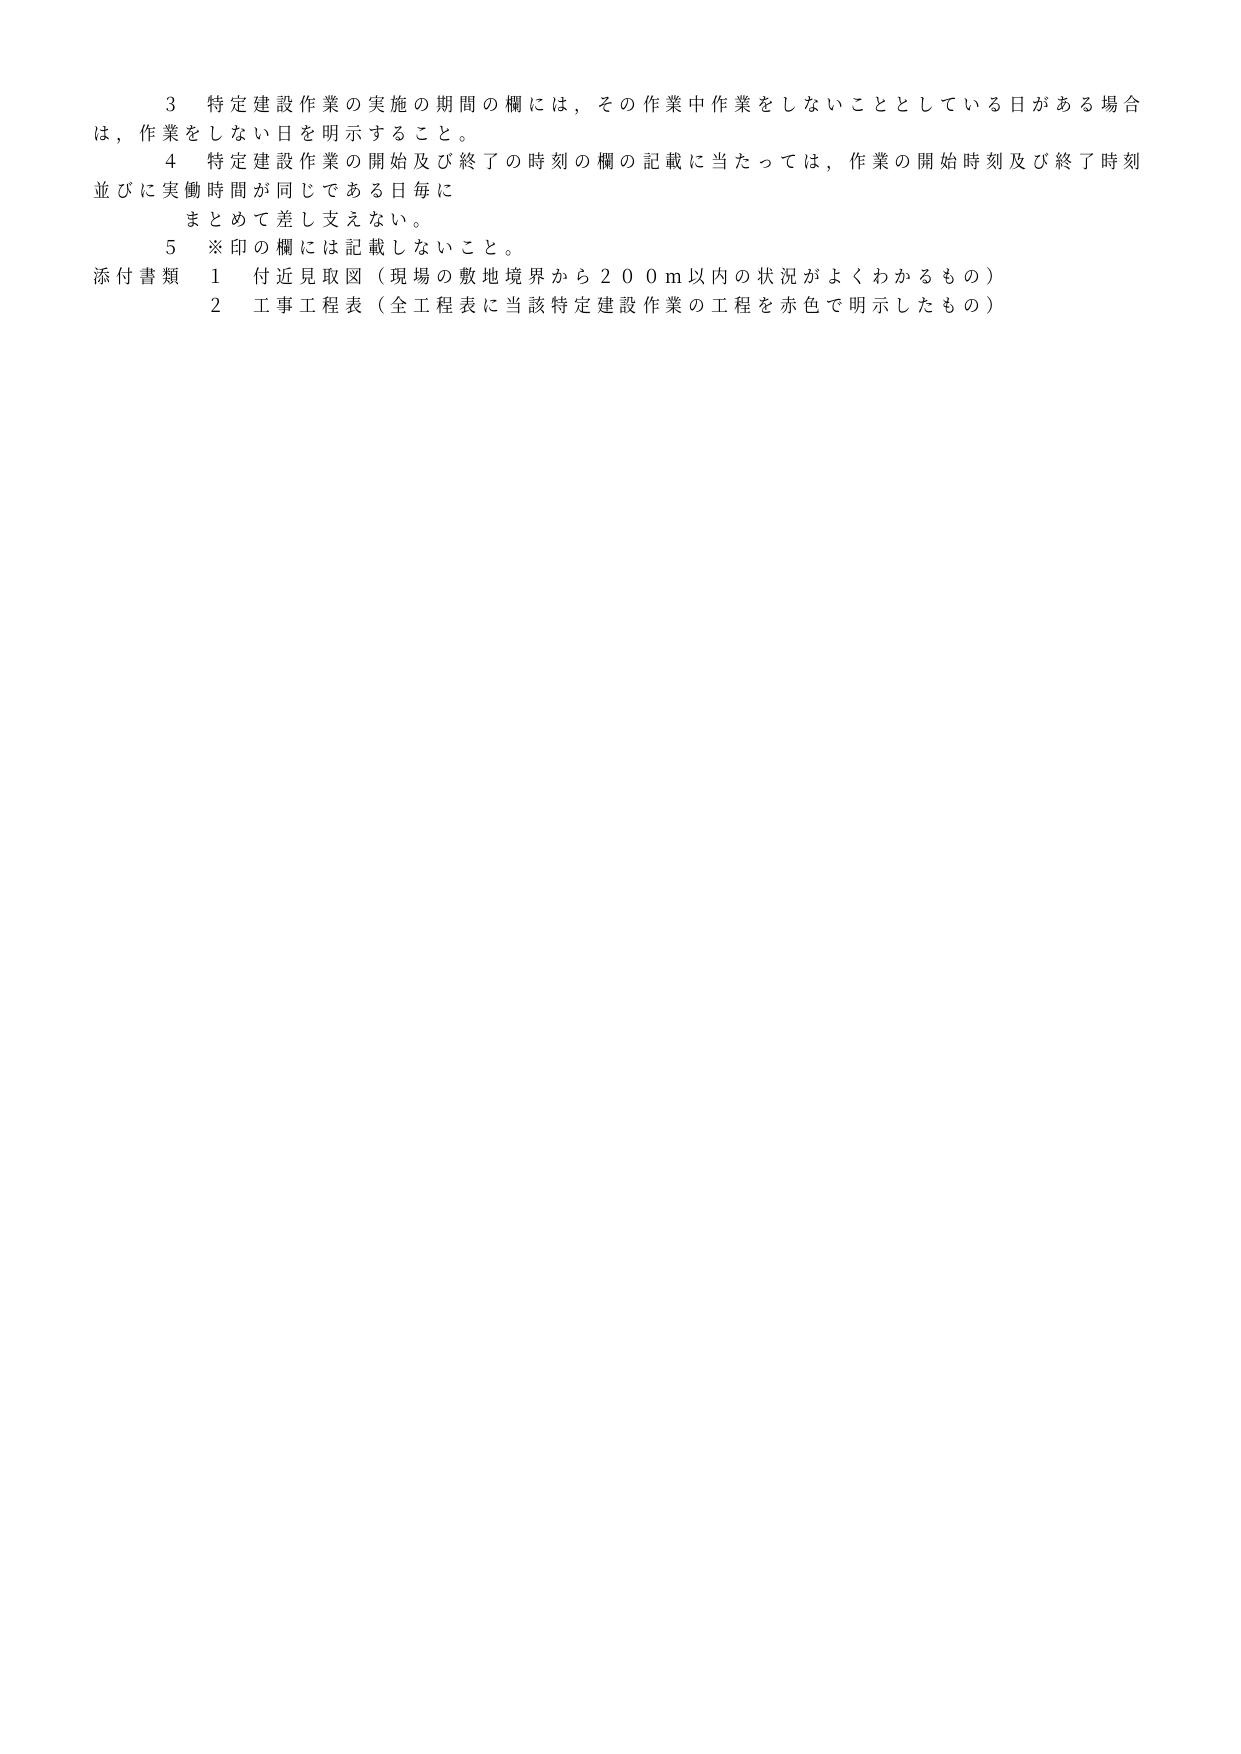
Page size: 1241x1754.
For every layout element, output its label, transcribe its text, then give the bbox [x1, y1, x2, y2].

text ２ 工事工程表（全工程表に当該特定建設作業の工程を赤色で明示したもの） [93, 290, 1147, 318]
text 添付書類 １ 付近見取図（現場の敷地境界から２００ｍ以内の状況がよくわかるもの） [93, 261, 1147, 290]
text まとめて差し支えない。 [93, 204, 1147, 232]
text ５ ※印の欄には記載しないこと。 [93, 232, 1147, 261]
text ４ 特定建設作業の開始及び終了の時刻の欄の記載に当たっては，作業の開始時刻及び終了時刻並びに実働時間が同じである日毎に [93, 146, 1147, 204]
text ３ 特定建設作業の実施の期間の欄には，その作業中作業をしないこととしている日がある場合は，作業をしない日を明示すること。 [93, 89, 1147, 146]
